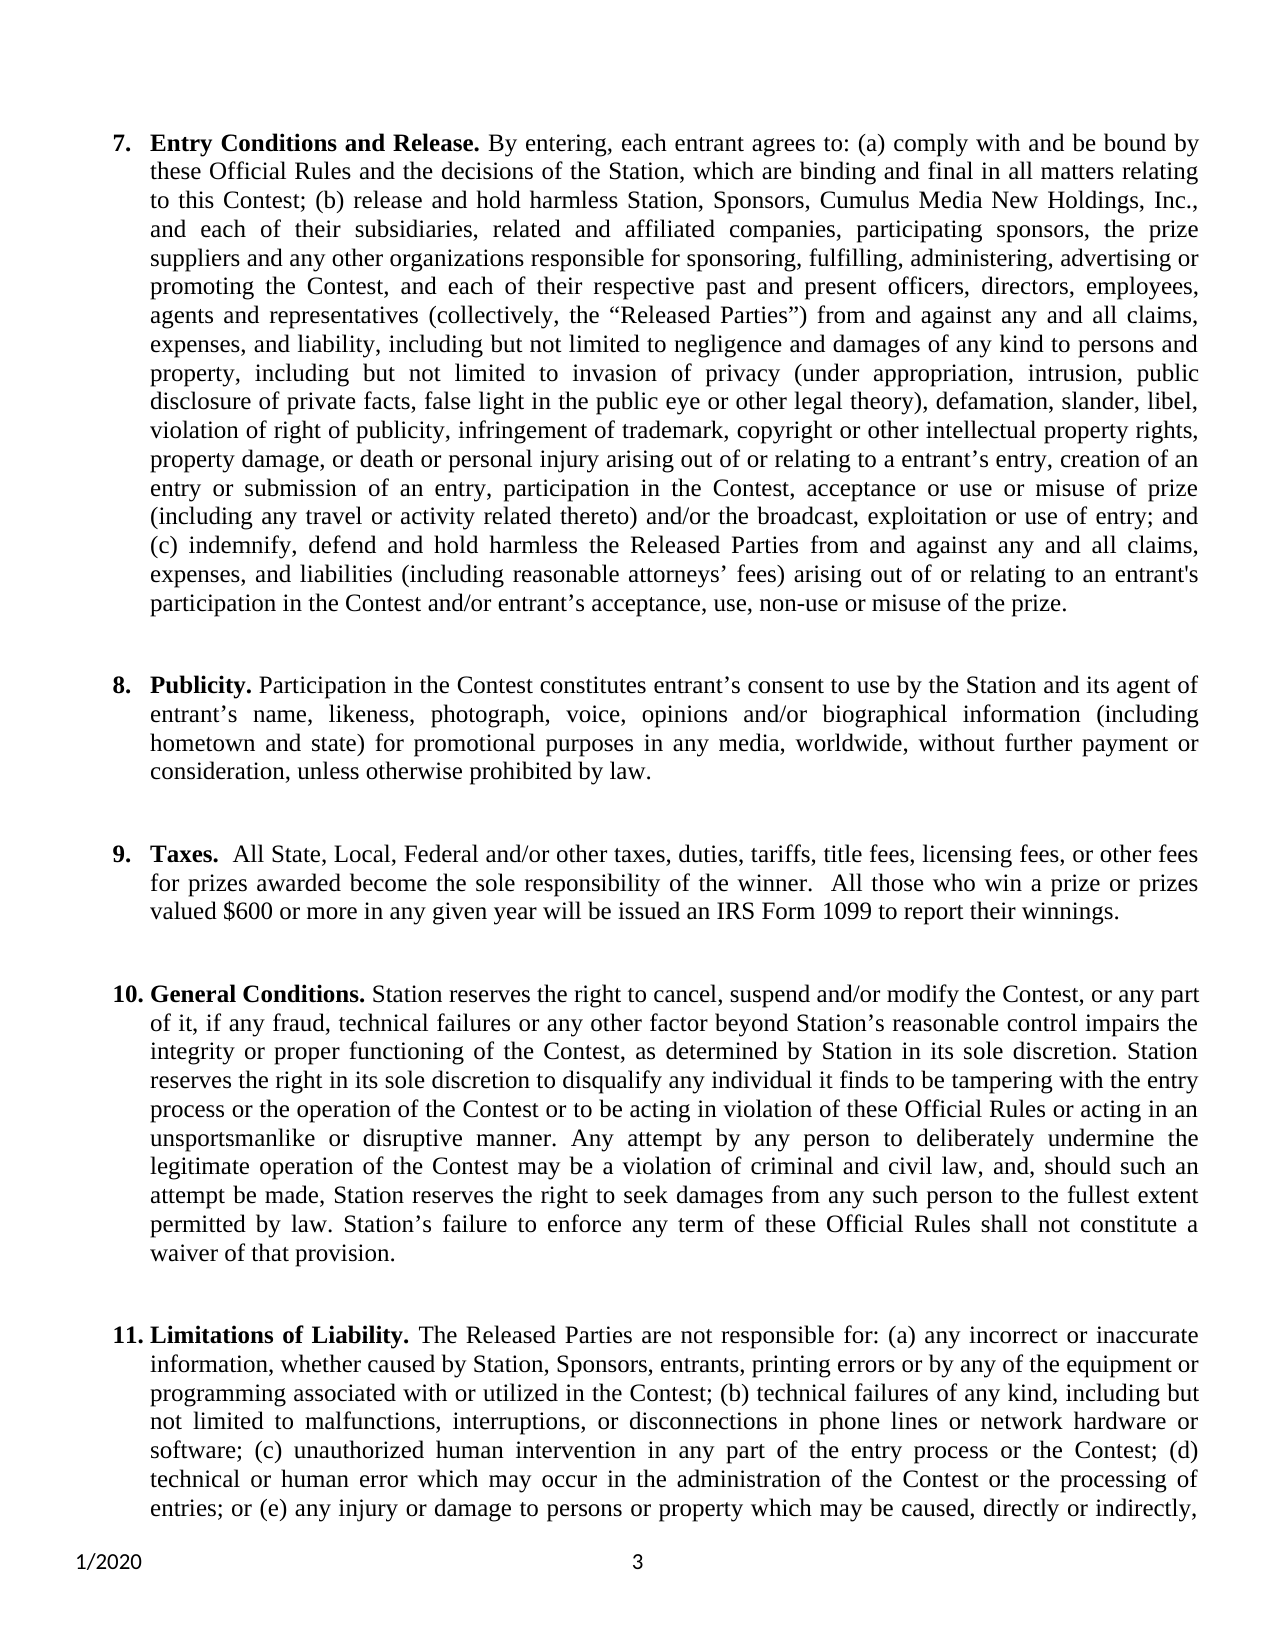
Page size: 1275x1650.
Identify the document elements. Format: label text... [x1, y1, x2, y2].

list Entry Conditions and Release. By entering, each entrant agrees to: (a) comply with and be bound by these Official Rules and the decisions of the Station, which are binding and final in all matters relating to this Contest; (b) release and hold harmless Station, Sponsors, Cumulus Media New Holdings, Inc., and each of their subsidiaries, related and affiliated companies, participating sponsors, the prize suppliers and any other organizations responsible for sponsoring, fulfilling, administering, advertising or promoting the Contest, and each of their respective past and present officers, directors, employees, agents and representatives (collectively, the “Released Parties”) from and against any and all claims, expenses, and liability, including but not limited to negligence and damages of any kind to persons and property, including but not limited to invasion of privacy (under appropriation, intrusion, public disclosure of private facts, false light in the public eye or other legal theory), defamation, slander, libel, violation of right of publicity, infringement of trademark, copyright or other intellectual property rights, property damage, or death or personal injury arising out of or relating to a entrant’s entry, creation of an entry or submission of an entry, participation in the Contest, acceptance or use or misuse of prize (including any travel or activity related thereto) and/or the broadcast, exploitation or use of entry; and (c) indemnify, defend and hold harmless the Released Parties from and against any and all claims, expenses, and liabilities (including reasonable attorneys’ fees) arising out of or relating to an entrant's participation in the Contest and/or entrant’s acceptance, use, non-use or misuse of the prize. [112, 128, 1200, 616]
list Publicity. Participation in the Contest constitutes entrant’s consent to use by the Station and its agent of entrant’s name, likeness, photograph, voice, opinions and/or biographical information (including hometown and state) for promotional purposes in any media, worldwide, without further payment or consideration, unless otherwise prohibited by law. [112, 670, 1200, 785]
list General Conditions. Station reserves the right to cancel, suspend and/or modify the Contest, or any part of it, if any fraud, technical failures or any other factor beyond Station’s reasonable control impairs the integrity or proper functioning of the Contest, as determined by Station in its sole discretion. Station reserves the right in its sole discretion to disqualify any individual it finds to be tampering with the entry process or the operation of the Contest or to be acting in violation of these Official Rules or acting in an unsportsmanlike or disruptive manner. Any attempt by any person to deliberately undermine the legitimate operation of the Contest may be a violation of criminal and civil law, and, should such an attempt be made, Station reserves the right to seek damages from any such person to the fullest extent permitted by law. Station’s failure to enforce any term of these Official Rules shall not constitute a waiver of that provision. [112, 979, 1200, 1266]
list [112, 1320, 1200, 1521]
list Taxes. All State, Local, Federal and/or other taxes, duties, tariffs, title fees, licensing fees, or other fees for prizes awarded become the sole responsibility of the winner. All those who win a prize or prizes valued $600 or more in any given year will be issued an IRS Form 1099 to report their winnings. [112, 839, 1200, 925]
